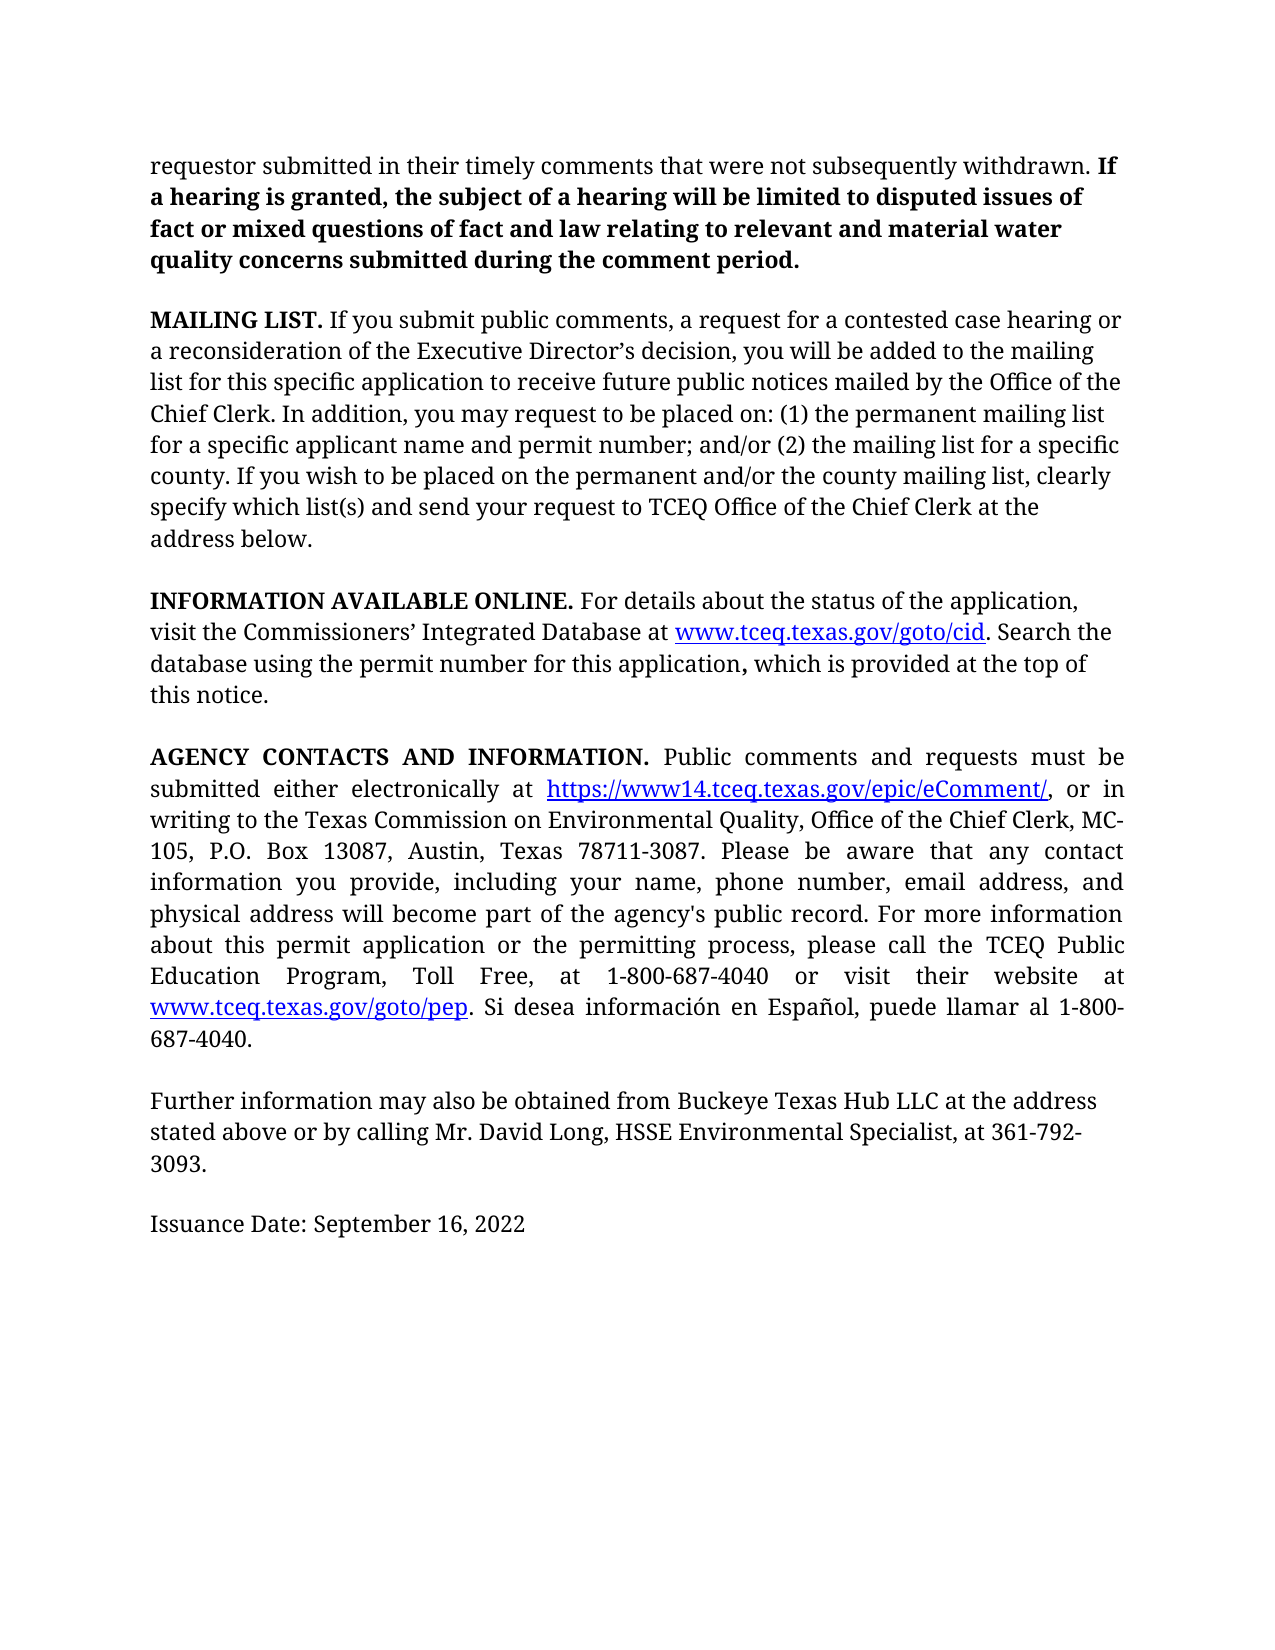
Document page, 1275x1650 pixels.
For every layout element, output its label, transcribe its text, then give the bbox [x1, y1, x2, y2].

text Issuance Date: September 16, 2022 [150, 1207, 1125, 1239]
text MAILING LIST. If you submit public comments, a request for a contested case hearing or a reconsideration of the Executive Director’s decision, you will be added to the mailing list for this specific application to receive future public notices mailed by the Office of the Chief Clerk. In addition, you may request to be placed on: (1) the permanent mailing list for a specific applicant name and permit number; and/or (2) the mailing list for a specific county. If you wish to be placed on the permanent and/or the county mailing list, clearly specify which list(s) and send your request to TCEQ Office of the Chief Clerk at the address below. [150, 304, 1125, 554]
text Further information may also be obtained from Buckeye Texas Hub LLC at the address stated above or by calling Mr. David Long, HSSE Environmental Specialist, at 361-792-3093. [150, 1085, 1125, 1179]
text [150, 150, 1125, 275]
text AGENCY CONTACTS AND INFORMATION. Public comments and requests must be submitted either electronically at https://www14.tceq.texas.gov/epic/eComment/, or in writing to the Texas Commission on Environmental Quality, Office of the Chief Clerk, MC-105, P.O. Box 13087, Austin, Texas 78711-3087. Please be aware that any contact information you provide, including your name, phone number, email address, and physical address will become part of the agency's public record. For more information about this permit application or the permitting process, please call the TCEQ Public Education Program, Toll Free, at 1-800-687-4040 or visit their website at www.tceq.texas.gov/goto/pep. Si desea información en Español, puede llamar al 1-800-687-4040. [150, 741, 1125, 1054]
text INFORMATION AVAILABLE ONLINE. For details about the status of the application, visit the Commissioners’ Integrated Database at www.tceq.texas.gov/goto/cid. Search the database using the permit number for this application, which is provided at the top of this notice. [150, 585, 1125, 710]
